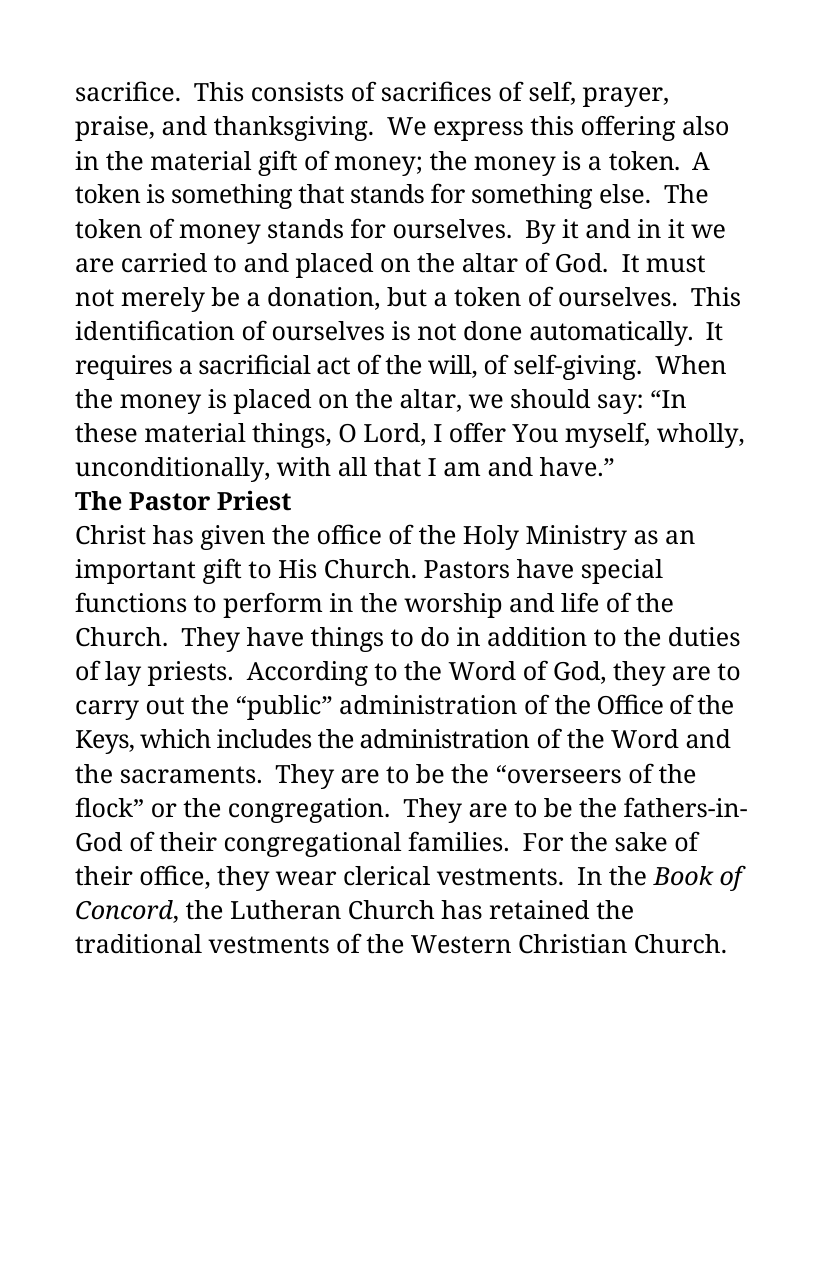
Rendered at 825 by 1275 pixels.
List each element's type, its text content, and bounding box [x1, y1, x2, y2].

text The Pastor Priest [75, 484, 750, 518]
text Christ has given the office of the Holy Ministry as an important gift to His Church. Pastors have special functions to perform in the worship and life of the Church. They have things to do in addition to the duties of lay priests. According to the Word of God, they are to carry out the “public” administration of the Office of the Keys, which includes the administration of the Word and the sacraments. They are to be the “overseers of the flock” or the congregation. They are to be the fathers-in-God of their congregational families. For the sake of their office, they wear clerical vestments. In the Book of Concord, the Lutheran Church has retained the traditional vestments of the Western Christian Church. [75, 518, 750, 961]
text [75, 75, 750, 484]
